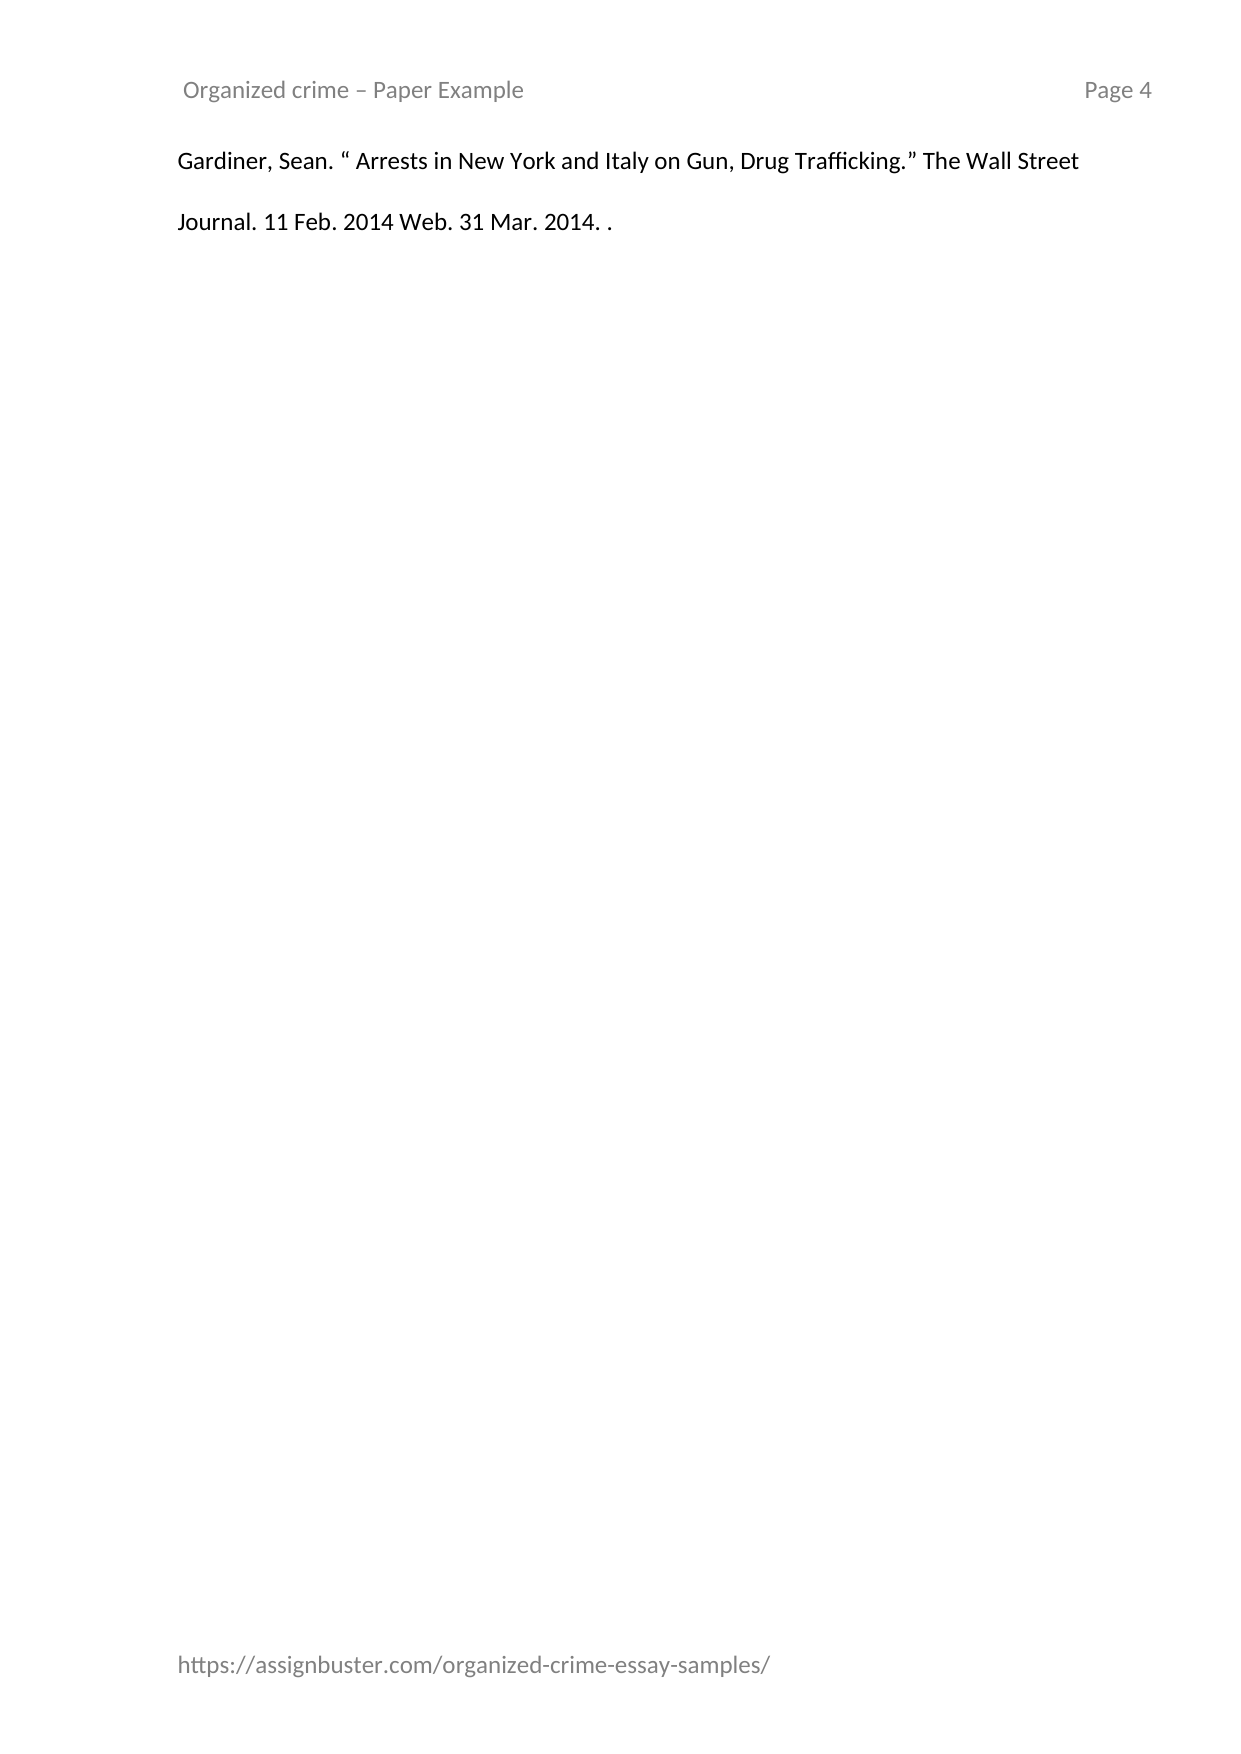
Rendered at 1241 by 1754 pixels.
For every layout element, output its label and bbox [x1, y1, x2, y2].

text [177, 145, 1152, 237]
